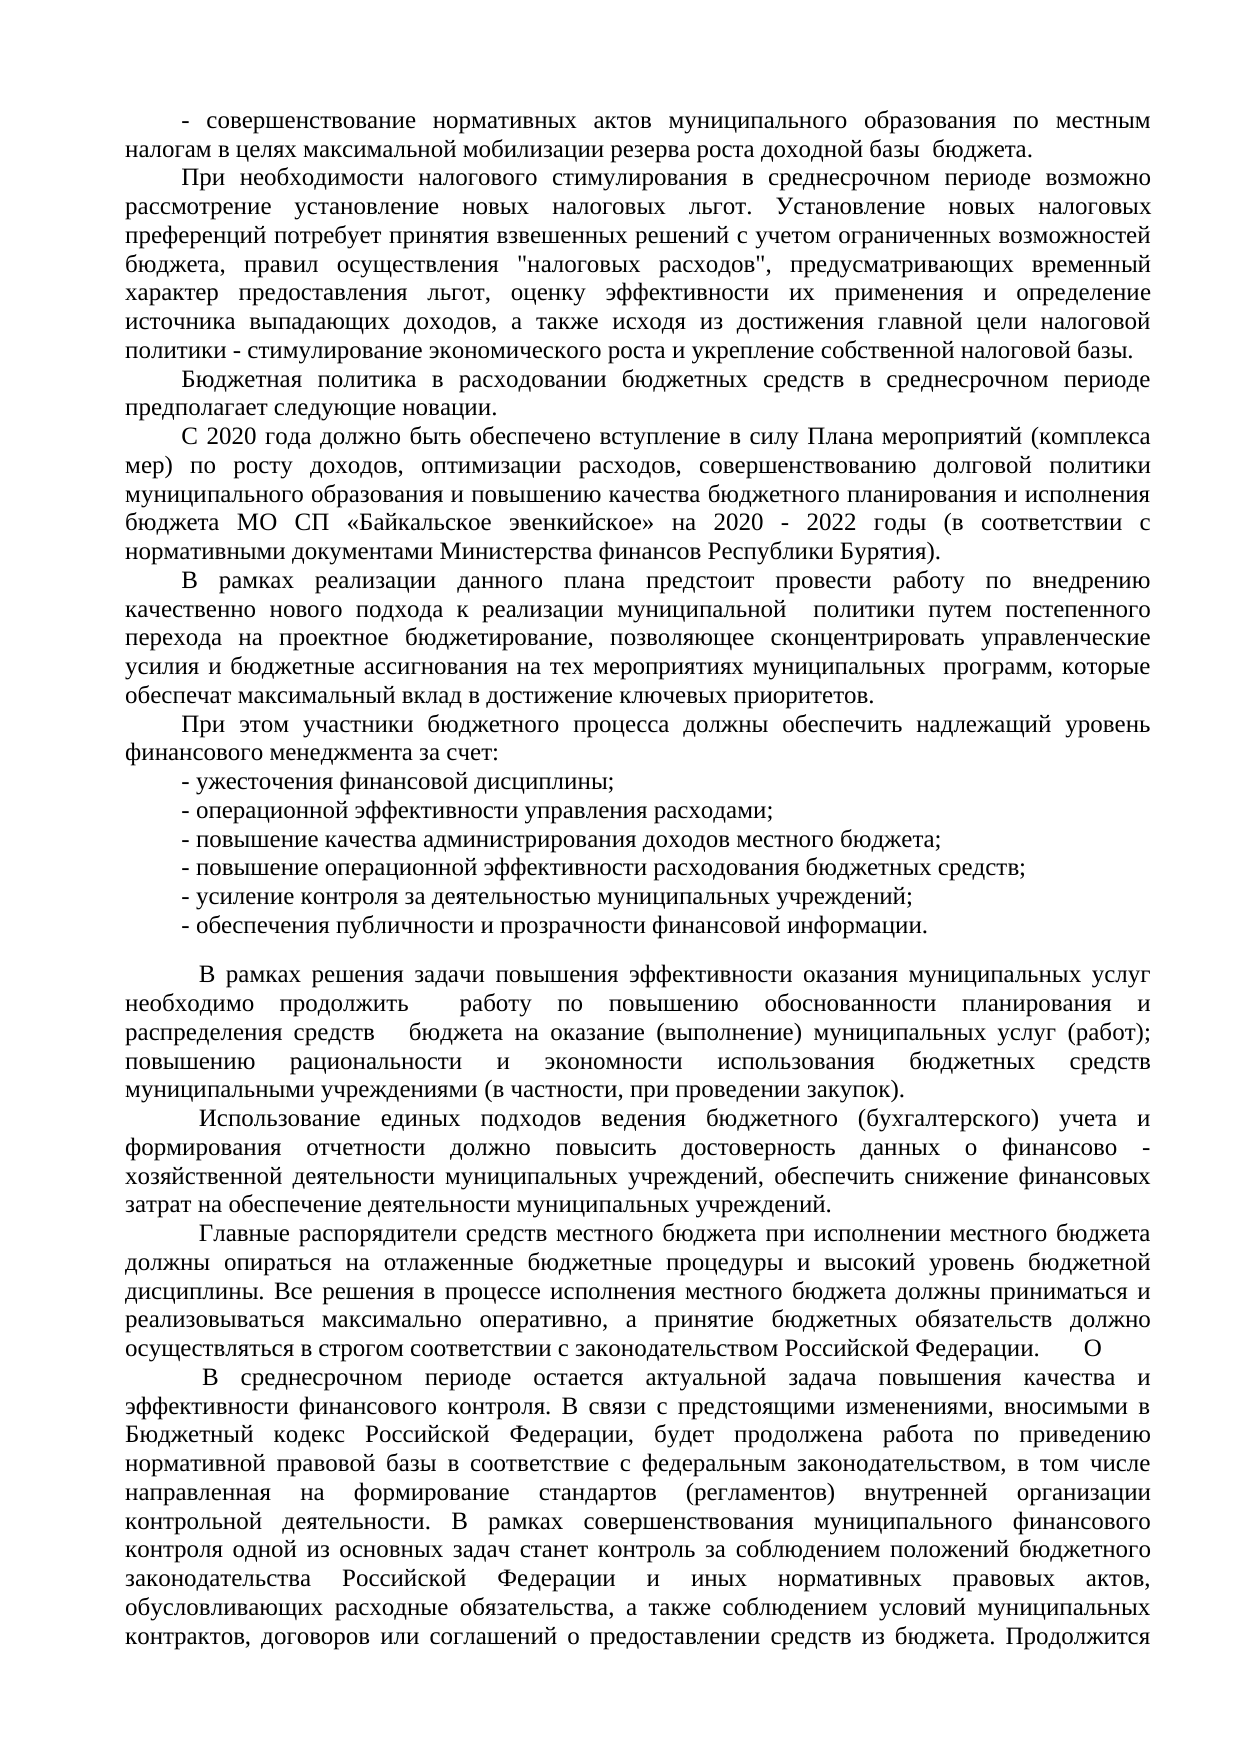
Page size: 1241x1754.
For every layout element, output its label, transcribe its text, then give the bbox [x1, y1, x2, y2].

text В рамках решения задачи повышения эффективности оказания муниципальных услуг необходимо продолжить работу по повышению обоснованности планирования и распределения средств бюджета на оказание (выполнение) муниципальных услуг (работ); повышению рациональности и экономности использования бюджетных средств муниципальными учреждениями (в частности, при проведении закупок). [125, 959, 1152, 1103]
text Использование единых подходов ведения бюджетного (бухгалтерского) учета и формирования отчетности должно повысить достоверность данных о финансово - хозяйственной деятельности муниципальных учреждений, обеспечить снижение финансовых затрат на обеспечение деятельности муниципальных учреждений. [125, 1103, 1152, 1218]
text С 2020 года должно быть обеспечено вступление в силу Плана мероприятий (комплекса мер) по росту доходов, оптимизации расходов, совершенствованию долговой политики муниципального образования и повышению качества бюджетного планирования и исполнения бюджета МО СП «Байкальское эвенкийское» на 2020 - 2022 годы (в соответствии с нормативными документами Министерства финансов Республики Бурятия). [125, 421, 1152, 565]
text При необходимости налогового стимулирования в среднесрочном периоде возможно рассмотрение установление новых налоговых льгот. Установление новых налоговых преференций потребует принятия взвешенных решений с учетом ограниченных возможностей бюджета, правил осуществления "налоговых расходов", предусматривающих временный характер предоставления льгот, оценку эффективности их применения и определение источника выпадающих доходов, а также исходя из достижения главной цели налоговой политики - стимулирование экономического роста и укрепление собственной налоговой базы. [125, 162, 1152, 364]
text - совершенствование нормативных актов муниципального образования по местным налогам в целях максимальной мобилизации резерва роста доходной базы бюджета. [125, 105, 1152, 162]
text - ужесточения финансовой дисциплины; [125, 766, 1152, 795]
text Бюджетная политика в расходовании бюджетных средств в среднесрочном периоде предполагает следующие новации. [125, 364, 1152, 421]
text - повышение операционной эффективности расходования бюджетных средств; [125, 852, 1152, 881]
text - обеспечения публичности и прозрачности финансовой информации. [125, 910, 1152, 939]
text - операционной эффективности управления расходами; [125, 795, 1152, 824]
text При этом участники бюджетного процесса должны обеспечить надлежащий уровень финансового менеджмента за счет: [125, 709, 1152, 766]
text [125, 1362, 1152, 1649]
text - повышение качества администрирования доходов местного бюджета; [125, 824, 1152, 852]
text В рамках реализации данного плана предстоит провести работу по внедрению качественно нового подхода к реализации муниципальной политики путем постепенного перехода на проектное бюджетирование, позволяющее сконцентрировать управленческие усилия и бюджетные ассигнования на тех мероприятиях муниципальных программ, которые обеспечат максимальный вклад в достижение ключевых приоритетов. [125, 565, 1152, 709]
text - усиление контроля за деятельностью муниципальных учреждений; [125, 881, 1152, 910]
text Главные распорядители средств местного бюджета при исполнении местного бюджета должны опираться на отлаженные бюджетные процедуры и высокий уровень бюджетной дисциплины. Все решения в процессе исполнения местного бюджета должны приниматься и реализовываться максимально оперативно, а принятие бюджетных обязательств должно осуществляться в строгом соответствии с законодательством Российской Федерации. О [125, 1218, 1152, 1362]
